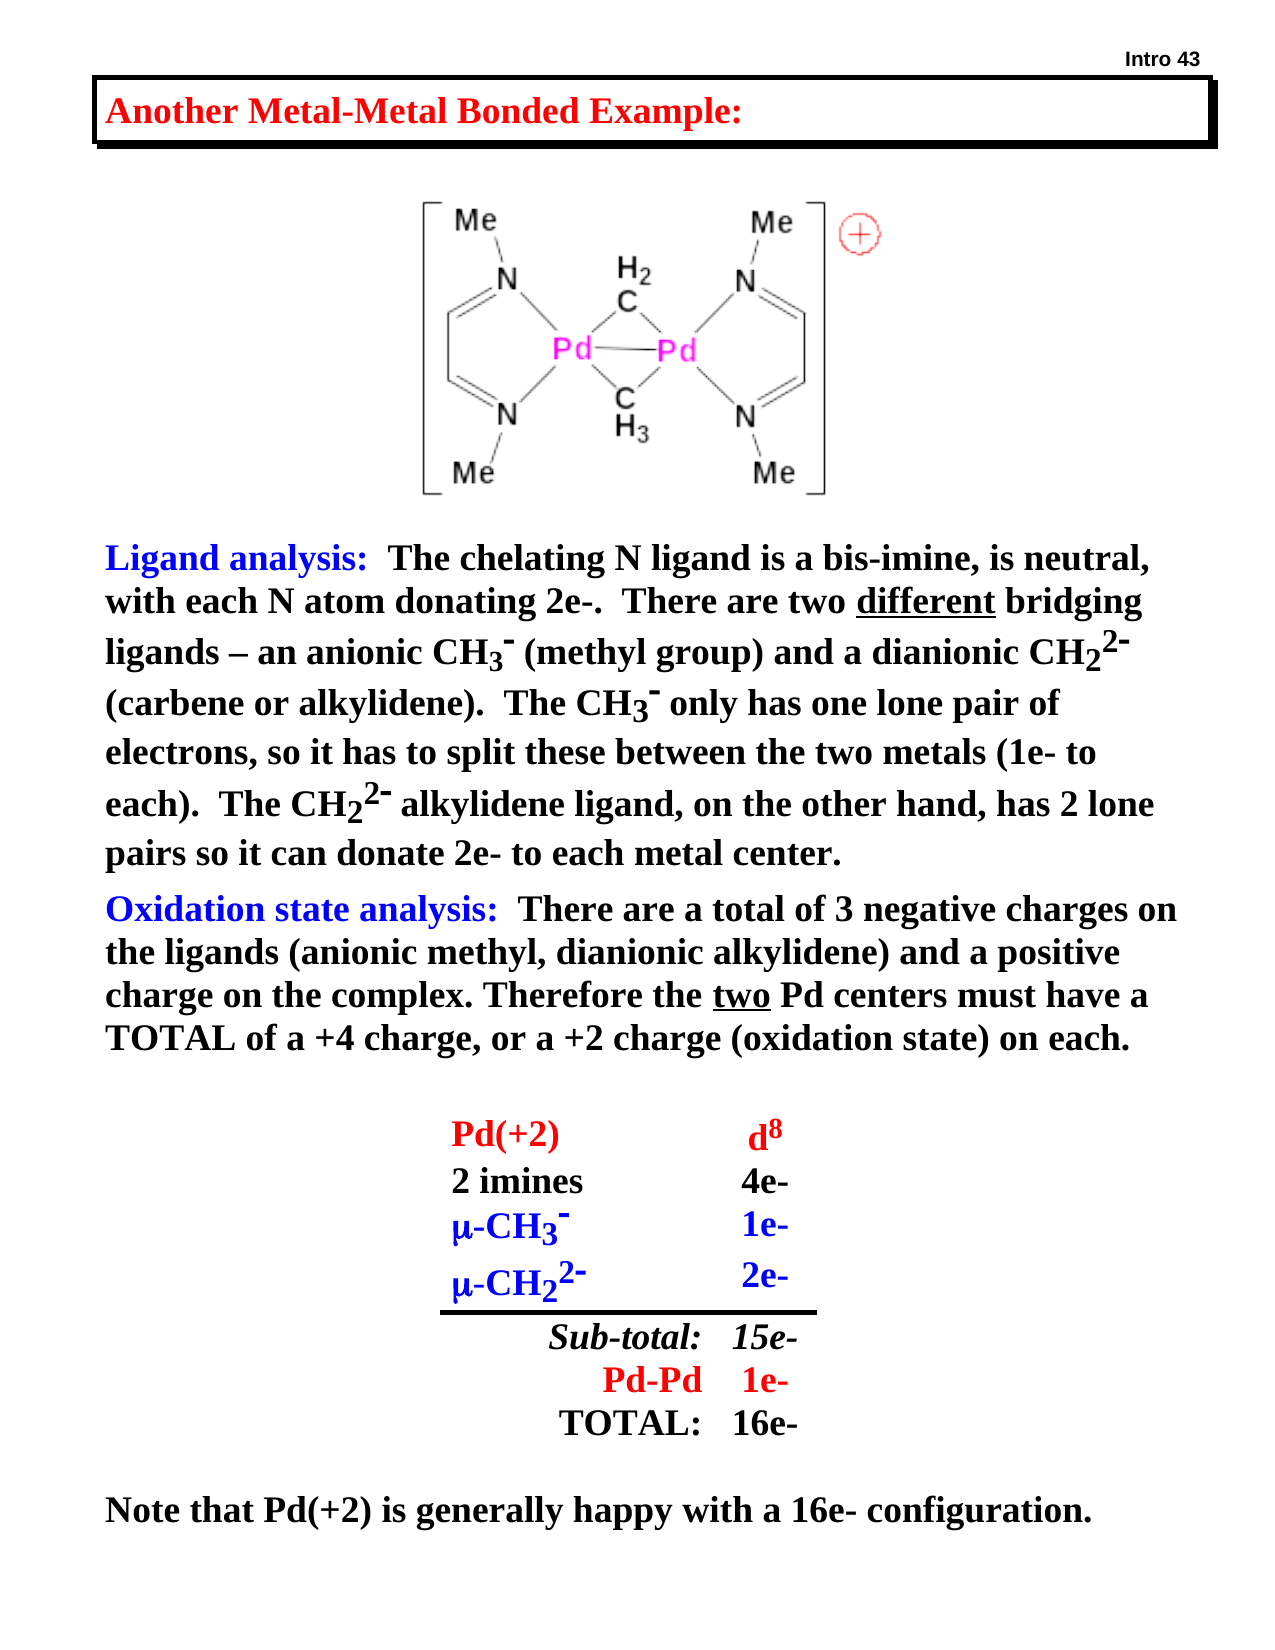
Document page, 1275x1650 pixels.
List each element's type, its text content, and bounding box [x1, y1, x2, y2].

table_header Pd(+2) [440, 1111, 713, 1158]
table_cell 16e- [714, 1401, 817, 1444]
text Note that Pd(+2) is generally happy with a 16e- configuration. Problems in Electron Counting [105, 1487, 1200, 1530]
text Oxidation state analysis: There are a total of 3 negative charges on the ligands (anionic methyl, dianionic alkylidene) and a positive charge on the complex. Therefore the two Pd centers must have a TOTAL of a +4 charge, or a +2 charge (oxidation state) on each. [105, 886, 1200, 1058]
table_cell Pd-Pd [440, 1358, 713, 1401]
text Another Metal-Metal Bonded Example: [97, 80, 1208, 140]
table_cell 4e- [714, 1159, 817, 1202]
table_header d8 [714, 1111, 817, 1158]
table_cell 1e- [714, 1202, 817, 1252]
table_cell -CH3 [440, 1202, 713, 1252]
table_cell -CH22 [440, 1253, 713, 1310]
table_cell 15e- [714, 1315, 817, 1358]
table_cell 2 imines [440, 1159, 713, 1202]
table_cell Sub-total: [440, 1315, 713, 1358]
text Ligand analysis: The chelating N ligand is a bis-imine, is neutral, with each N atom donating 2e-. There are two different bridging ligands – an anionic CH3 (methyl group) and a dianionic CH22 (carbene or alkylidene). The CH3 only has one lone pair of electrons, so it has to split these between the two metals (1e- to each). The CH22 alkylidene ligand, on the other hand, has 2 lone pairs so it can donate 2e- to each metal center. [105, 535, 1200, 873]
table_cell 1e- [714, 1358, 817, 1401]
table_cell TOTAL: [440, 1401, 713, 1444]
table_cell 2e- [714, 1253, 817, 1310]
